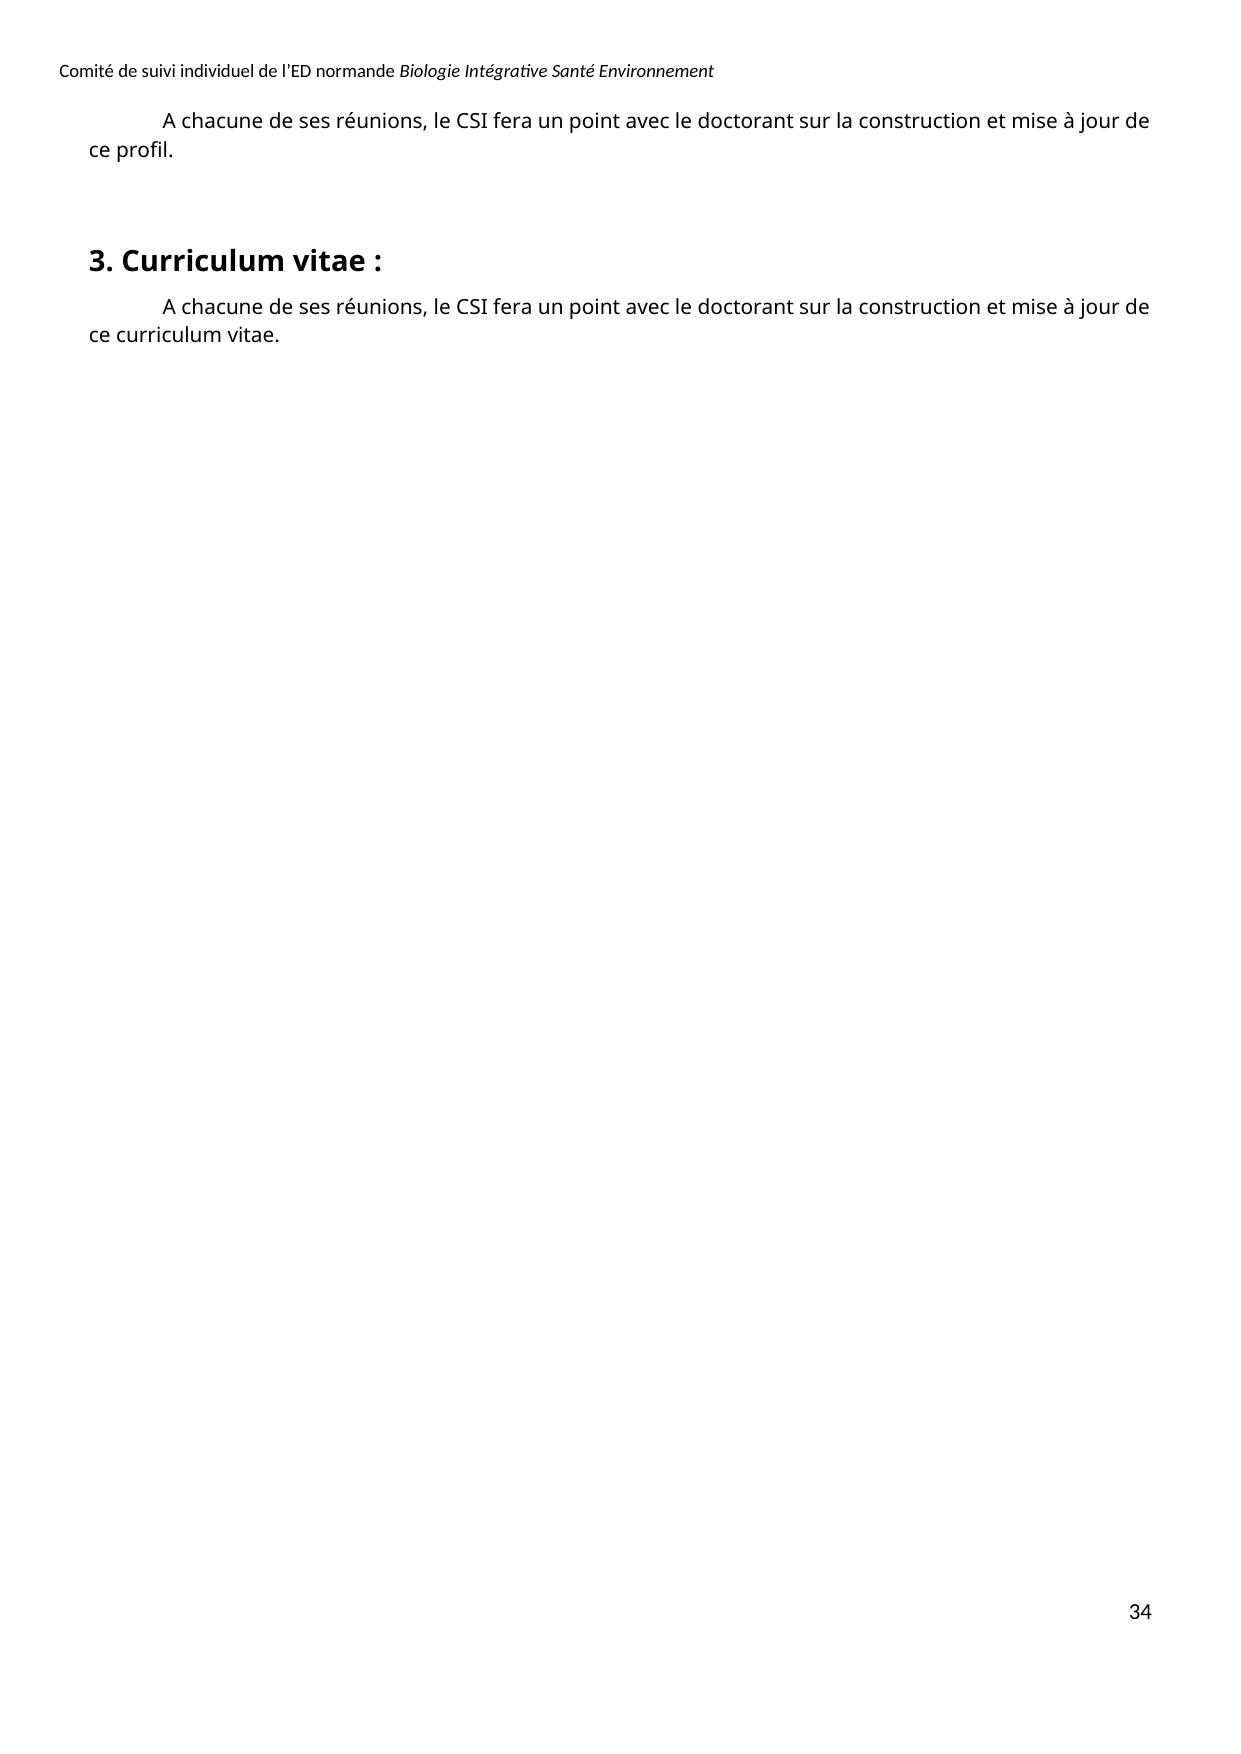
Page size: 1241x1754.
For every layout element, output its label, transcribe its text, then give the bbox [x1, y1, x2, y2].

text 3. Curriculum vitae : [89, 240, 1152, 279]
text A chacune de ses réunions, le CSI fera un point avec le doctorant sur la construction et mise à jour de ce profil. [89, 106, 1152, 163]
text A chacune de ses réunions, le CSI fera un point avec le doctorant sur la construction et mise à jour de ce curriculum vitae. [89, 292, 1152, 349]
